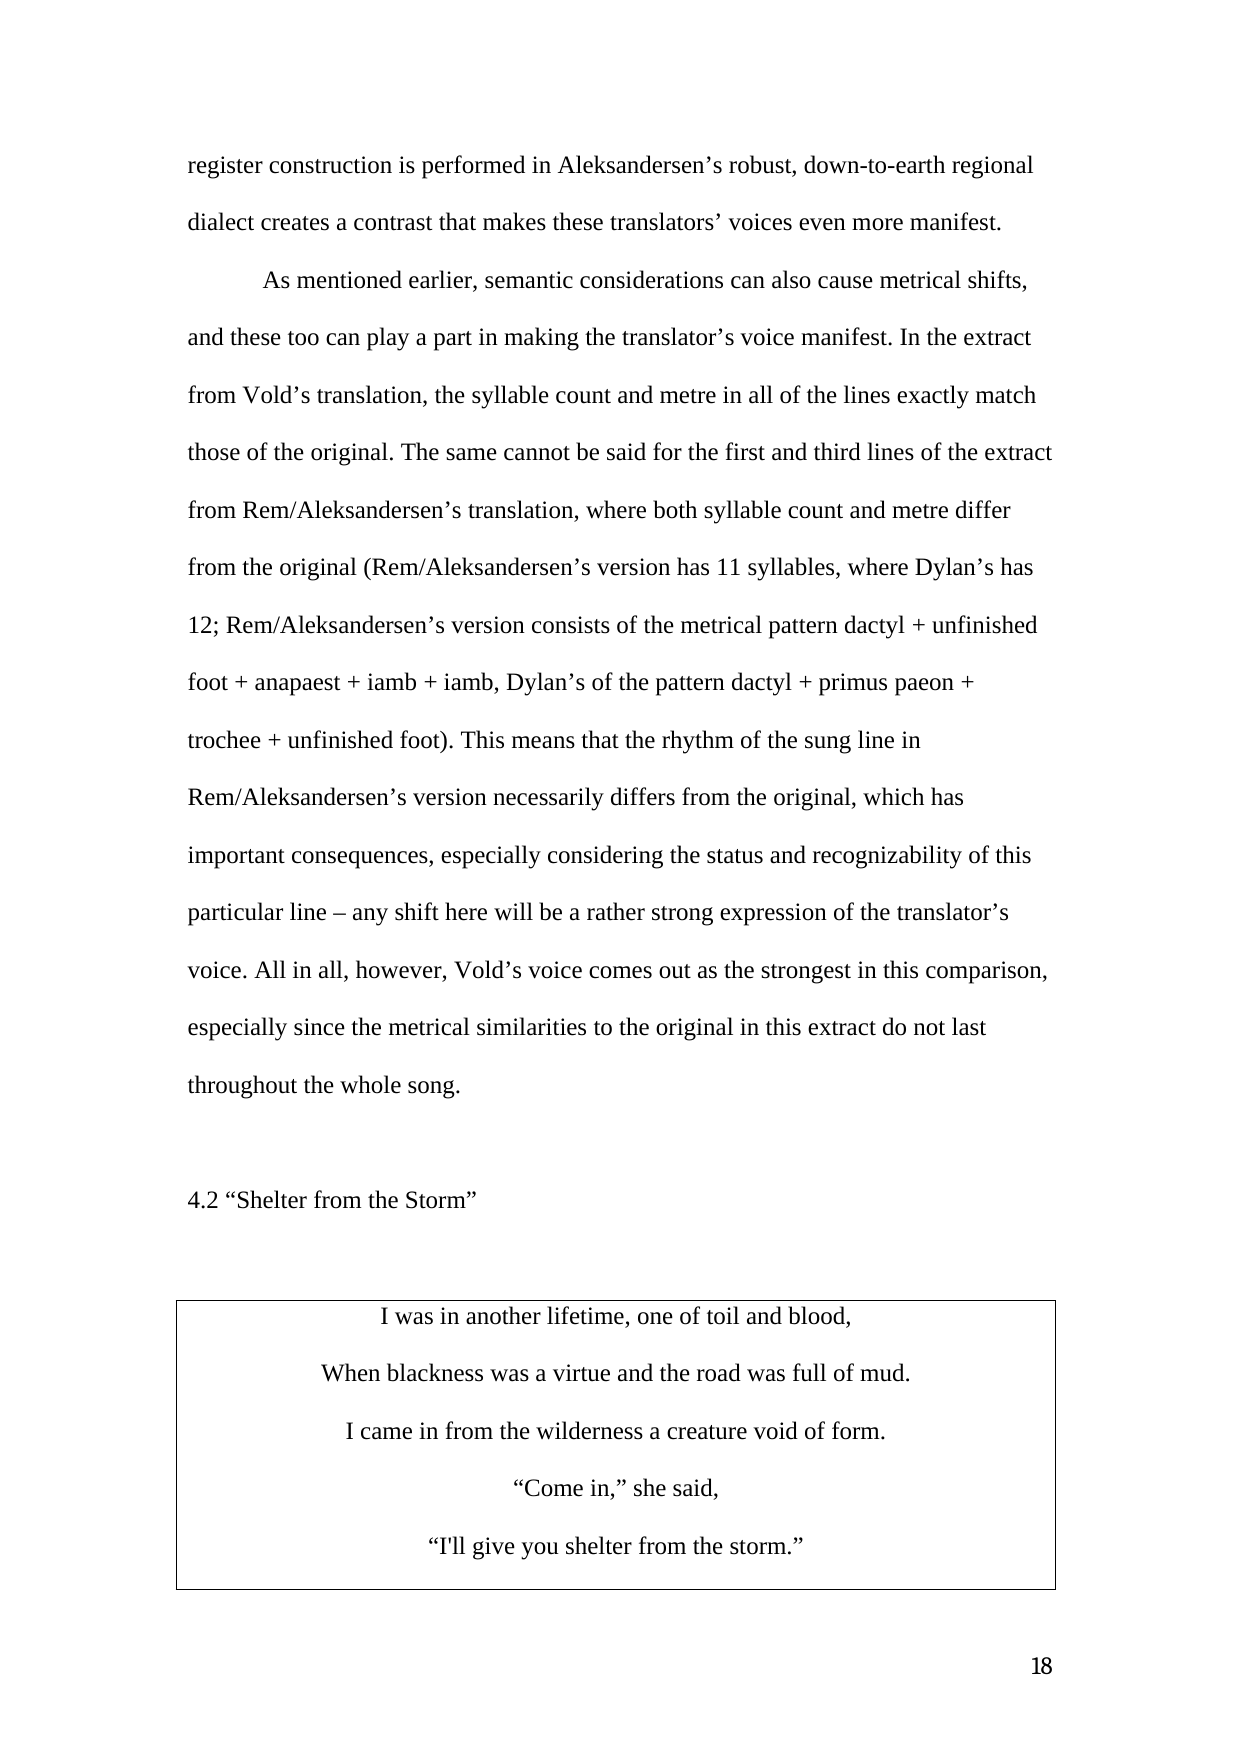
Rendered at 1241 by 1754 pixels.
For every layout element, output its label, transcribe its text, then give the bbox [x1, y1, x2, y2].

text As mentioned earlier, semantic considerations can also cause metrical shifts, and these too can play a part in making the translator’s voice manifest. In the extract from Vold’s translation, the syllable count and metre in all of the lines exactly match those of the original. The same cannot be said for the first and third lines of the extract from Rem/Aleksandersen’s translation, where both syllable count and metre differ from the original (Rem/Aleksandersen’s version has 11 syllables, where Dylan’s has 12; Rem/Aleksandersen’s version consists of the metrical pattern dactyl + unfinished foot + anapaest + iamb + iamb, Dylan’s of the pattern dactyl + primus paeon + trochee + unfinished foot). This means that the rhythm of the sung line in Rem/Aleksandersen’s version necessarily differs from the original, which has important consequences, especially considering the status and recognizability of this particular line – any shift here will be a rather strong expression of the translator’s voice. All in all, however, Vold’s voice comes out as the strongest in this comparison, especially since the metrical similarities to the original in this extract do not last throughout the whole song. [187, 265, 1053, 1099]
table_header I was in another lifetime, one of toil and blood, When blackness was a virtue and the road was full of mud. I came in from the wilderness a creature void of form. “Come in,” she said, “I'll give you shelter from the storm.” [177, 1301, 1055, 1588]
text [187, 150, 1053, 236]
text 4.2 “Shelter from the Storm” [187, 1185, 1053, 1214]
